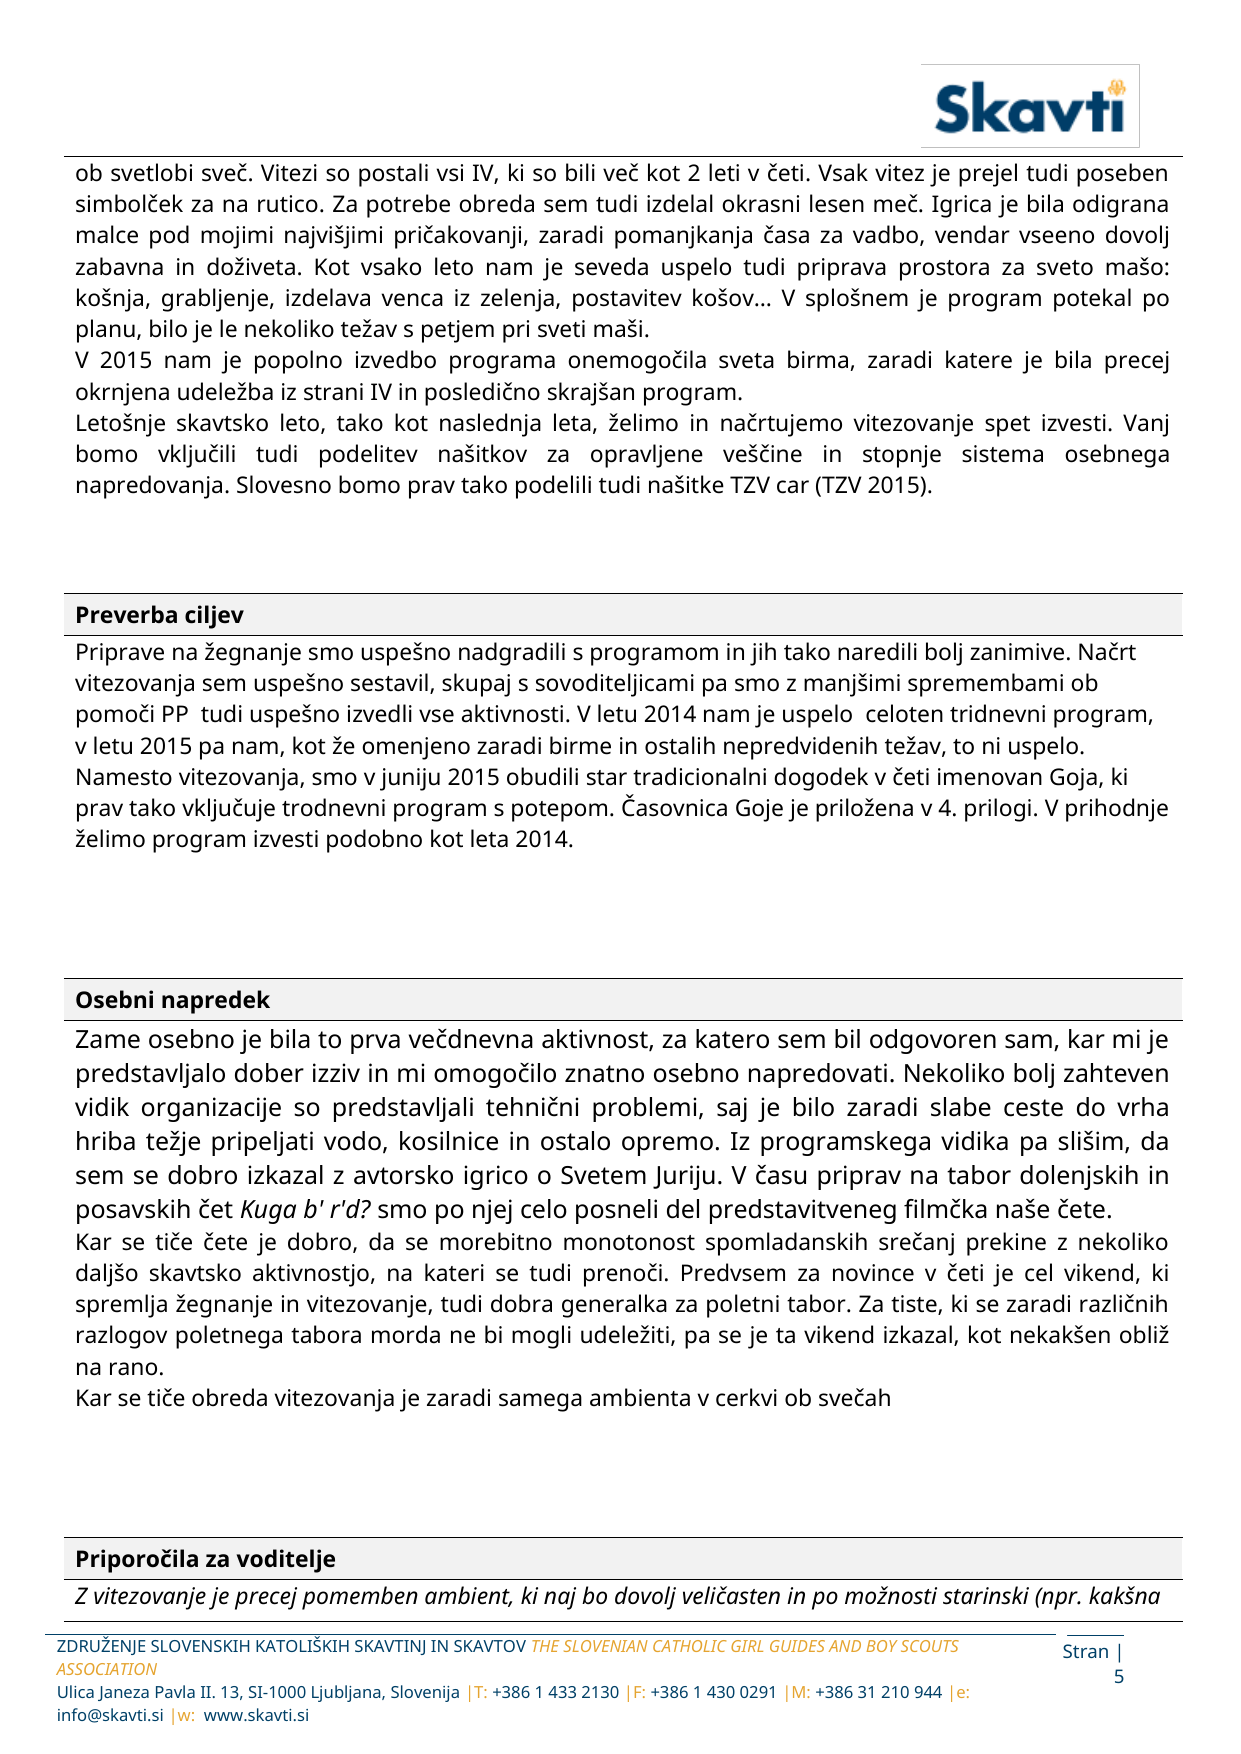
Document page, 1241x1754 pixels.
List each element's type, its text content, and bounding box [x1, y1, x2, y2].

table_cell Osebni napredek [64, 979, 1182, 1020]
table_cell Priporočila za voditelje [64, 1538, 1182, 1579]
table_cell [64, 1580, 1182, 1621]
table_cell Zame osebno je bila to prva večdnevna aktivnost, za katero sem bil odgovoren sam, kar mi je predstavljalo dober izziv in mi omogočilo znatno osebno napredovati. Nekoliko bolj zahteven vidik organizacije so predstavljali tehnični problemi, saj je bilo zaradi slabe ceste do vrha hriba težje pripeljati vodo, kosilnice in ostalo opremo. Iz programskega vidika pa slišim, da sem se dobro izkazal z avtorsko igrico o Svetem Juriju. V času priprav na tabor dolenjskih in posavskih čet Kuga b' r'd? smo po njej celo posneli del predstavitveneg filmčka naše čete. Kar se tiče čete je dobro, da se morebitno monotonost spomladanskih srečanj prekine z nekoliko daljšo skavtsko aktivnostjo, na kateri se tudi prenoči. Predvsem za novince v četi je cel vikend, ki spremlja žegnanje in vitezovanje, tudi dobra generalka za poletni tabor. Za tiste, ki se zaradi različnih razlogov poletnega tabora morda ne bi mogli udeležiti, pa se je ta vikend izkazal, kot nekakšen obliž na rano. Kar se tiče obreda vitezovanja je zaradi samega ambienta v cerkvi ob svečah [64, 1021, 1182, 1537]
table_cell Priprave na žegnanje smo uspešno nadgradili s programom in jih tako naredili bolj zanimive. Načrt vitezovanja sem uspešno sestavil, skupaj s sovoditeljicami pa smo z manjšimi spremembami ob pomoči PP tudi uspešno izvedli vse aktivnosti. V letu 2014 nam je uspelo celoten tridnevni program, v letu 2015 pa nam, kot že omenjeno zaradi birme in ostalih nepredvidenih težav, to ni uspelo. Namesto vitezovanja, smo v juniju 2015 obudili star tradicionalni dogodek v četi imenovan Goja, ki prav tako vključuje trodnevni program s potepom. Časovnica Goje je priložena v 4. prilogi. V prihodnje želimo program izvesti podobno kot leta 2014. [64, 636, 1182, 978]
table_cell Preverba ciljev [64, 594, 1182, 635]
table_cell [64, 157, 1182, 593]
